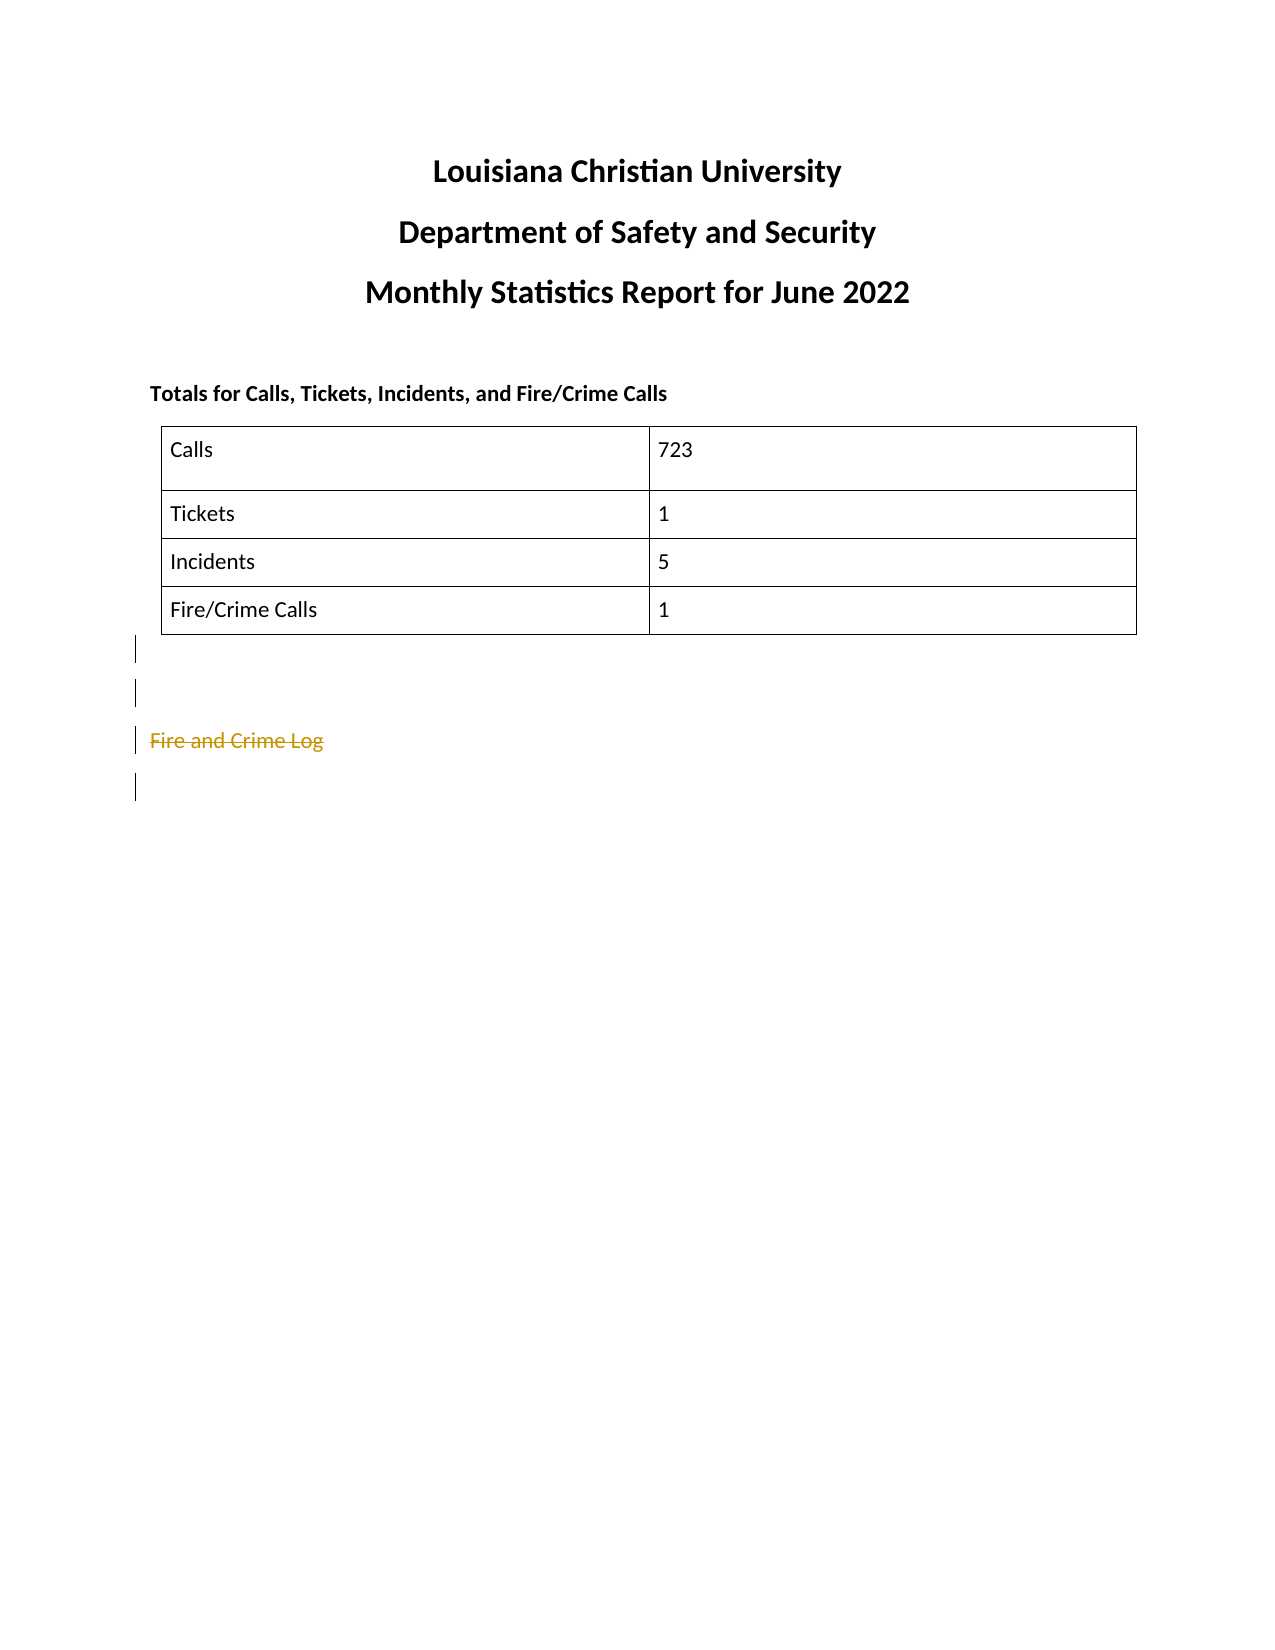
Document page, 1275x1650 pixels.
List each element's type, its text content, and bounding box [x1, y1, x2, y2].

text Department of Safety and Security [150, 211, 1125, 251]
text Monthly Statistics Report for June 2022 [150, 271, 1125, 312]
table_cell Incidents [162, 539, 649, 586]
table_cell Tickets [162, 491, 649, 538]
table_cell 1 [650, 491, 1136, 538]
table_cell 1 [650, 587, 1136, 633]
text Totals for Calls, Tickets, Incidents, and Fire/Crime Calls [150, 379, 1125, 407]
table_header Calls [162, 427, 649, 490]
table_cell Fire/Crime Calls [162, 587, 649, 633]
table_header 723 [650, 427, 1136, 490]
table_cell 5 [650, 539, 1136, 586]
text Louisiana Christian University [150, 150, 1125, 191]
